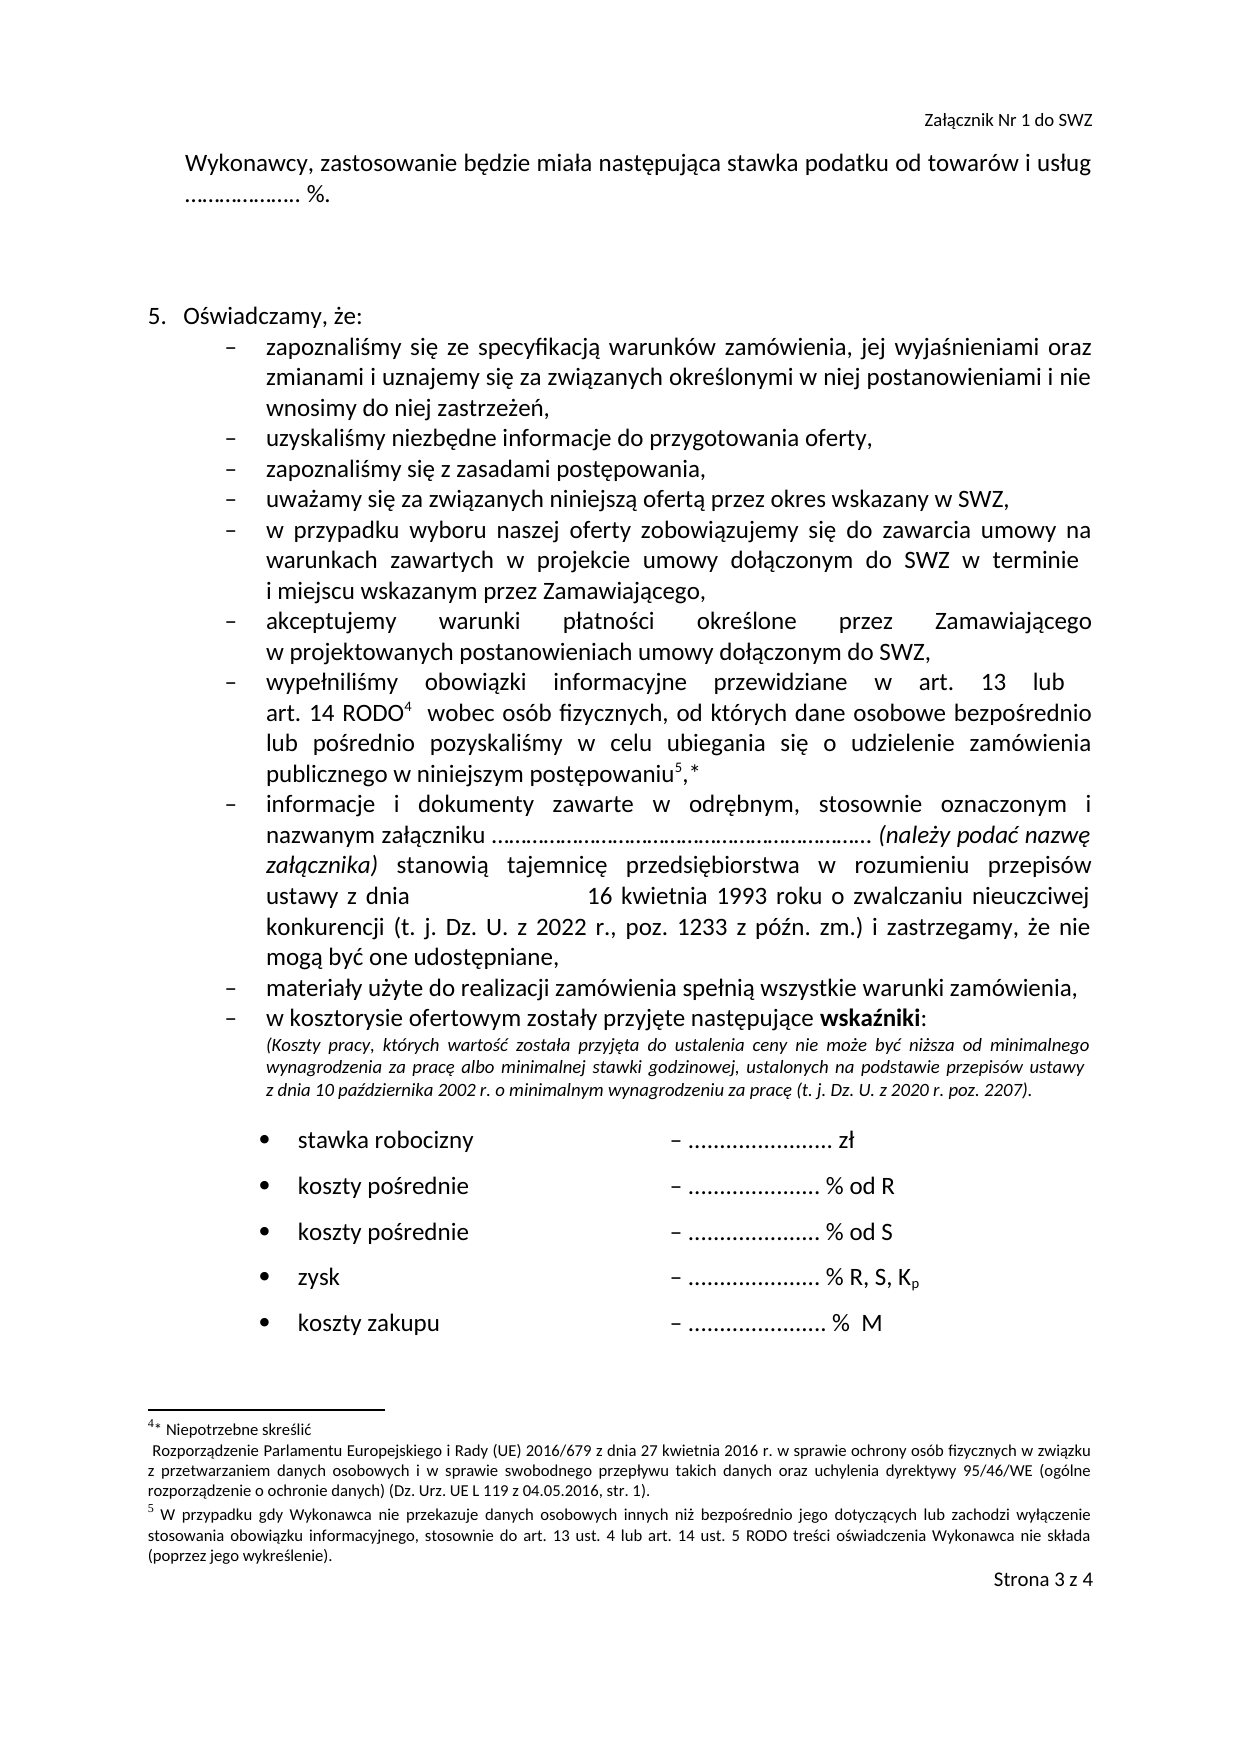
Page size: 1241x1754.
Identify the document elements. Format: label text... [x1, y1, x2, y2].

list Oświadczamy, że: [148, 300, 1093, 331]
list akceptujemy warunki płatności określone przez Zamawiającego w projektowanych postanowieniach umowy dołączonym do SWZ, [224, 605, 1093, 666]
list koszty zakupu – ...................... % M [260, 1307, 1093, 1338]
list uzyskaliśmy niezbędne informacje do przygotowania oferty, [224, 422, 1093, 453]
list zapoznaliśmy się ze specyfikacją warunków zamówienia, jej wyjaśnieniami oraz zmianami i uznajemy się za związanych określonymi w niej postanowieniami i nie wnosimy do niej zastrzeżeń, [224, 331, 1093, 422]
list w kosztorysie ofertowym zostały przyjęte następujące wskaźniki: [224, 1002, 1093, 1033]
text (Koszty pracy, których wartość została przyjęta do ustalenia ceny nie może być niższa od minimalnego wynagrodzenia za pracę albo minimalnej stawki godzinowej, ustalonych na podstawie przepisów ustawy z dnia 10 października 2002 r. o minimalnym wynagrodzeniu za pracę (t. j. Dz. U. z 2020 r. poz. 2207). [266, 1033, 1093, 1101]
list zapoznaliśmy się z zasadami postępowania, [224, 453, 1093, 483]
list wypełniliśmy obowiązki informacyjne przewidziane w art. 13 lub art. 14 RODO wobec osób fizycznych, od których dane osobowe bezpośrednio lub pośrednio pozyskaliśmy w celu ubiegania się o udzielenie zamówienia publicznego w niniejszym postępowaniu,* [224, 666, 1093, 788]
list uważamy się za związanych niniejszą ofertą przez okres wskazany w SWZ, [224, 483, 1093, 514]
list w przypadku wyboru naszej oferty zobowiązujemy się do zawarcia umowy na warunkach zawartych w projekcie umowy dołączonym do SWZ w terminie i miejscu wskazanym przez Zamawiającego, [224, 514, 1093, 605]
list koszty pośrednie – ..................... % od R [260, 1170, 1093, 1201]
list zysk – ..................... % R, S, Kp [260, 1262, 1093, 1292]
list informacje i dokumenty zawarte w odrębnym, stosownie oznaczonym i nazwanym załączniku ………………………………………………………… (należy podać nazwę załącznika) stanowią tajemnicę przedsiębiorstwa w rozumieniu przepisów ustawy z dnia 16 kwietnia 1993 roku o zwalczaniu nieuczciwej konkurencji (t. j. Dz. U. z 2022 r., poz. 1233 z późn. zm.) i zastrzegamy, że nie mogą być one udostępniane, [224, 788, 1093, 972]
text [185, 148, 1093, 209]
list materiały użyte do realizacji zamówienia spełnią wszystkie warunki zamówienia, [224, 972, 1093, 1002]
list stawka robocizny – ....................... zł [260, 1124, 1093, 1155]
list koszty pośrednie – ..................... % od S [260, 1216, 1093, 1246]
